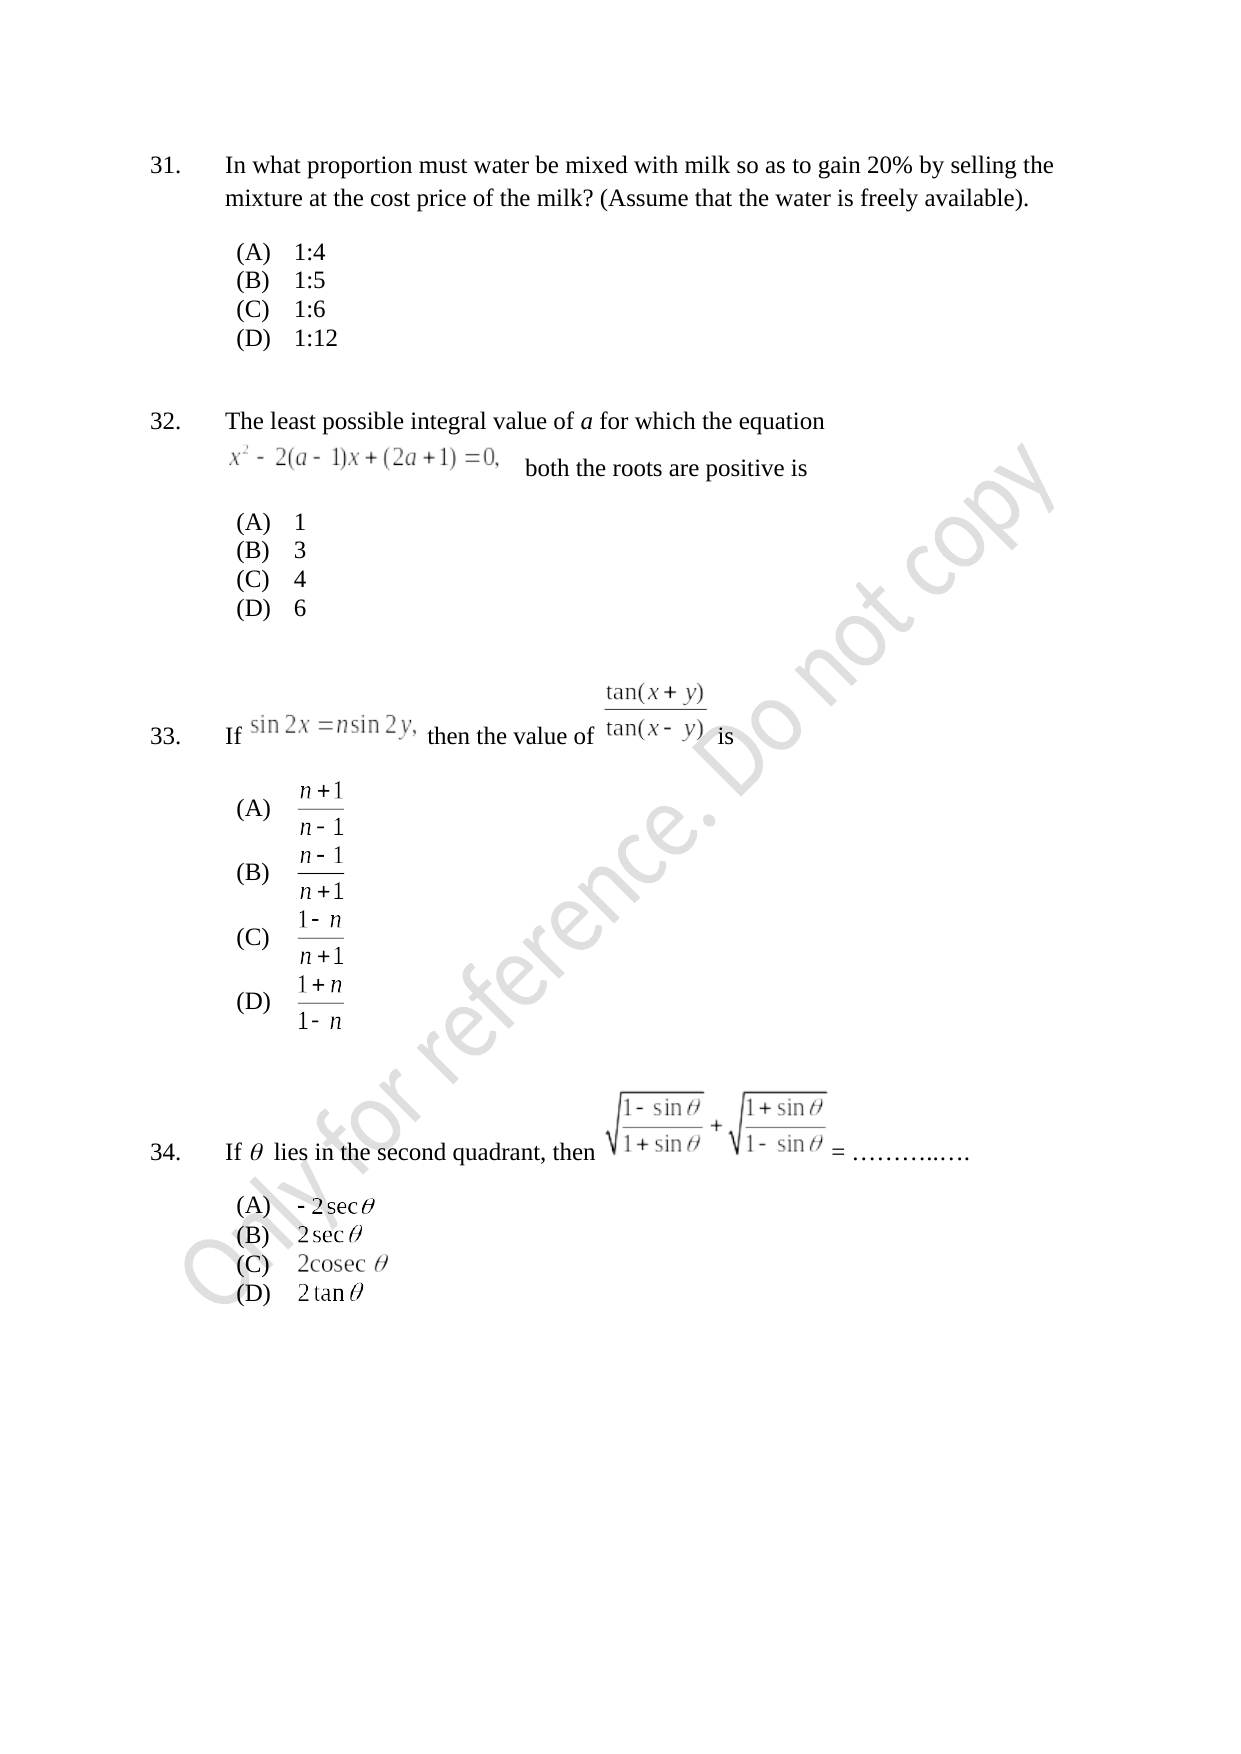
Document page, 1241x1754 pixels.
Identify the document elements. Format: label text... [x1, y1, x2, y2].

text 34. If lies in the second quadrant, then = ………..…. [150, 1087, 1090, 1165]
text 31. In what proportion must water be mixed with milk so as to gain 20% by selling the mixture at the cost price of the milk? (Assume that the water is freely available). [150, 150, 1090, 212]
table_cell [282, 1278, 1102, 1307]
table_header (A) [225, 237, 282, 266]
table_header [282, 775, 1102, 839]
table_cell [282, 1220, 1102, 1249]
table_cell (B) [225, 839, 282, 904]
table_cell 1:5 [282, 266, 1102, 294]
table_cell (D) [225, 1278, 282, 1307]
table_cell (C) [225, 294, 282, 323]
table_header (A) [225, 775, 282, 839]
table_cell [282, 1249, 1102, 1278]
table_cell (C) [225, 564, 282, 593]
table_cell [282, 969, 1102, 1033]
table_header (A) [225, 1190, 282, 1219]
table_cell 1:6 [282, 294, 1102, 323]
table_header 1 [282, 507, 1102, 535]
table_cell (D) [225, 969, 282, 1033]
table_cell 6 [282, 593, 1102, 622]
table_cell [282, 904, 1102, 968]
table_cell (B) [225, 535, 282, 564]
table_header [282, 1190, 1102, 1219]
table_cell (B) [225, 1220, 282, 1249]
text 33. If then the value of is [150, 676, 1090, 750]
table_cell 4 [282, 564, 1102, 593]
table_cell (B) [225, 266, 282, 294]
table_header (A) [225, 507, 282, 535]
table_cell (C) [225, 1249, 282, 1278]
table_cell (D) [225, 323, 282, 352]
table_cell 3 [282, 535, 1102, 564]
table_header 1:4 [282, 237, 1102, 266]
table_cell (C) [225, 904, 282, 968]
table_cell [282, 839, 1102, 904]
text 32. The least possible integral value of a for which the equation both the roots are positive is [150, 406, 1090, 482]
table_cell 1:12 [282, 323, 1102, 352]
table_cell (D) [225, 593, 282, 622]
